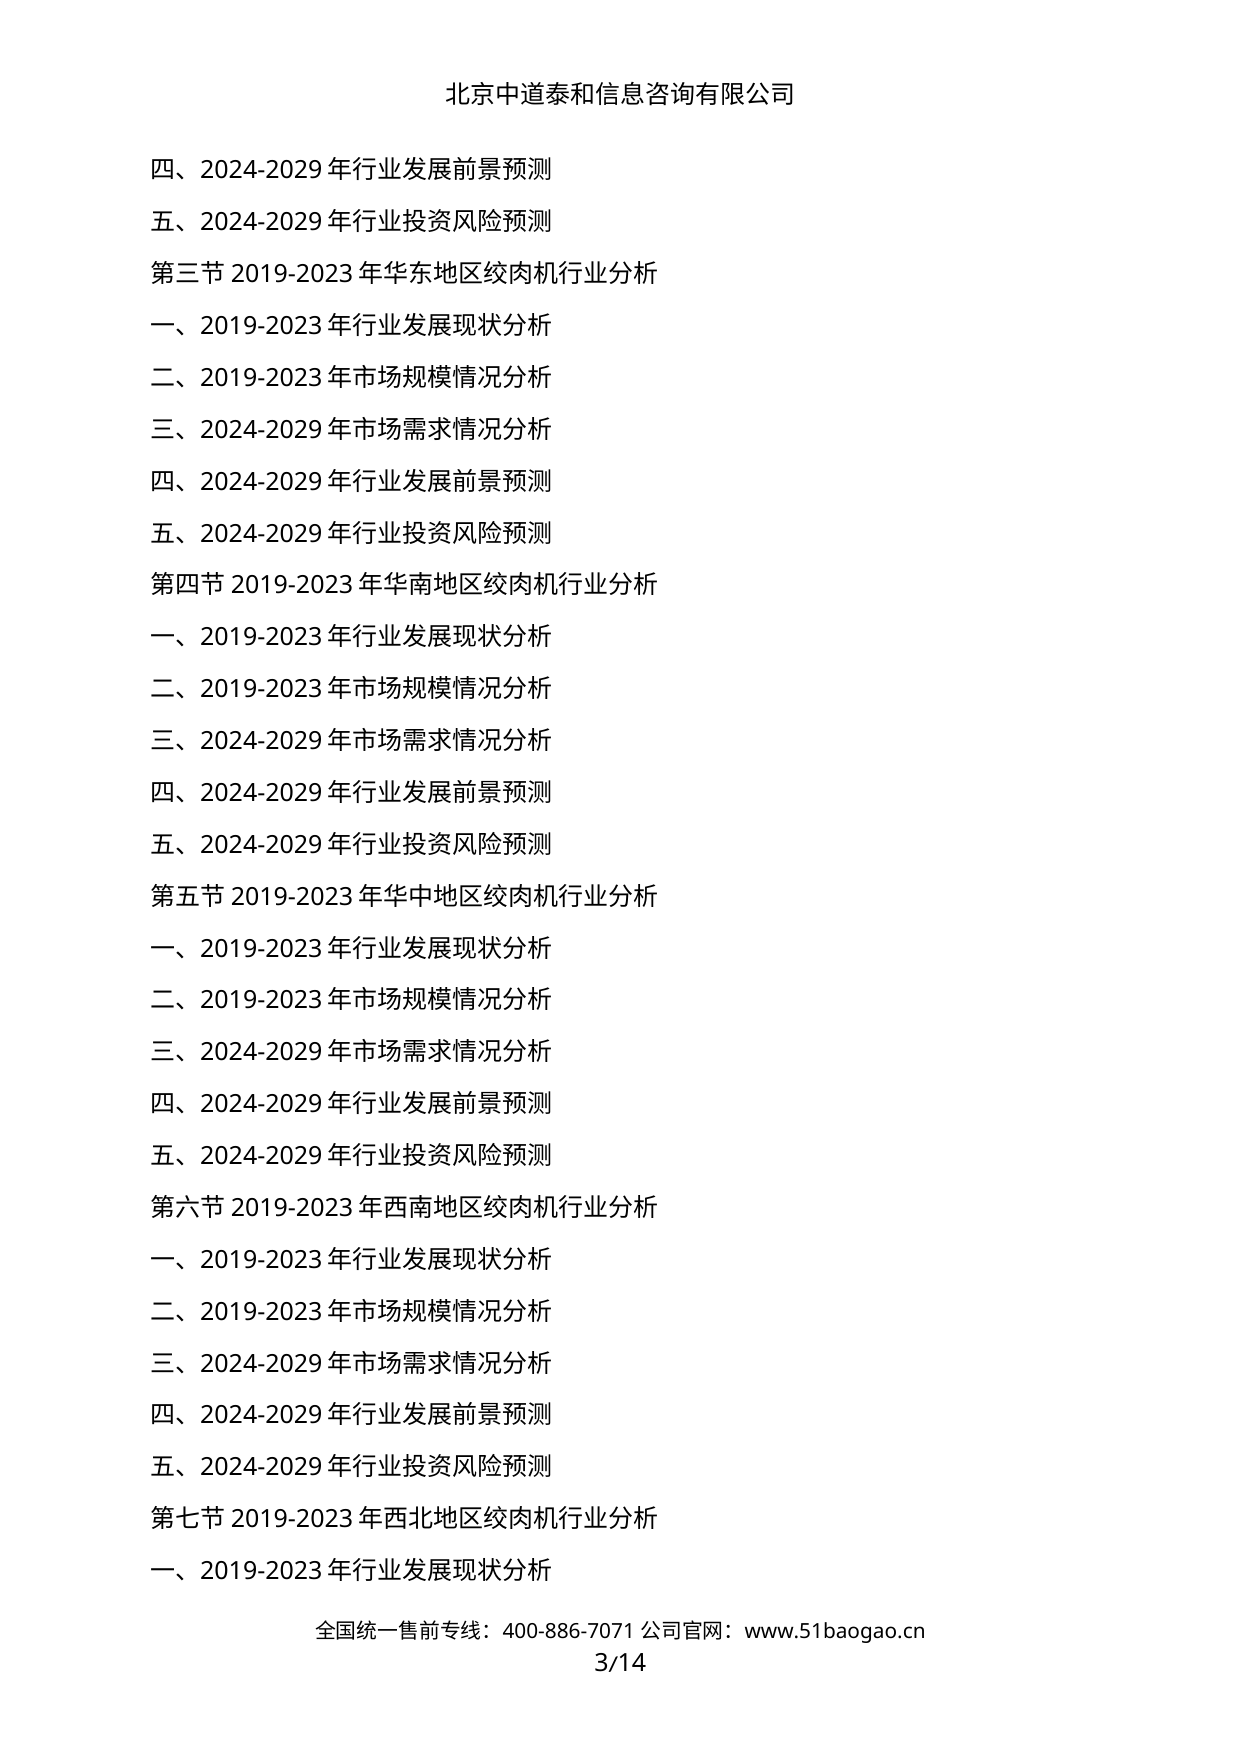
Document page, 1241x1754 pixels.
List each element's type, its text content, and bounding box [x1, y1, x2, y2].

text 四、2024-2029年行业发展前景预测 [150, 772, 1090, 809]
text 三、2024-2029年市场需求情况分析 [150, 409, 1090, 446]
text 一、2019-2023年行业发展现状分析 [150, 1239, 1090, 1276]
text 第六节 2019-2023年西南地区绞肉机行业分析 [150, 1187, 1090, 1224]
text 第五节 2019-2023年华中地区绞肉机行业分析 [150, 876, 1090, 912]
text 第三节 2019-2023年华东地区绞肉机行业分析 [150, 254, 1090, 290]
text 五、2024-2029年行业投资风险预测 [150, 513, 1090, 549]
text 四、2024-2029年行业发展前景预测 [150, 1395, 1090, 1431]
text 五、2024-2029年行业投资风险预测 [150, 824, 1090, 861]
text 四、2024-2029年行业发展前景预测 [150, 1084, 1090, 1120]
text 三、2024-2029年市场需求情况分析 [150, 1032, 1090, 1068]
text 五、2024-2029年行业投资风险预测 [150, 1447, 1090, 1483]
text 二、2019-2023年市场规模情况分析 [150, 980, 1090, 1016]
text 二、2019-2023年市场规模情况分析 [150, 1291, 1090, 1327]
text 一、2019-2023年行业发展现状分析 [150, 1551, 1090, 1587]
text 第四节 2019-2023年华南地区绞肉机行业分析 [150, 565, 1090, 601]
text 第七节 2019-2023年西北地区绞肉机行业分析 [150, 1499, 1090, 1535]
text 五、2024-2029年行业投资风险预测 [150, 1136, 1090, 1172]
text 二、2019-2023年市场规模情况分析 [150, 357, 1090, 394]
text 四、2024-2029年行业发展前景预测 [150, 150, 1090, 186]
text 二、2019-2023年市场规模情况分析 [150, 669, 1090, 705]
text 三、2024-2029年市场需求情况分析 [150, 721, 1090, 757]
text 一、2019-2023年行业发展现状分析 [150, 617, 1090, 653]
text 三、2024-2029年市场需求情况分析 [150, 1343, 1090, 1379]
text 四、2024-2029年行业发展前景预测 [150, 461, 1090, 497]
text 一、2019-2023年行业发展现状分析 [150, 306, 1090, 342]
text 一、2019-2023年行业发展现状分析 [150, 928, 1090, 964]
text 五、2024-2029年行业投资风险预测 [150, 202, 1090, 238]
